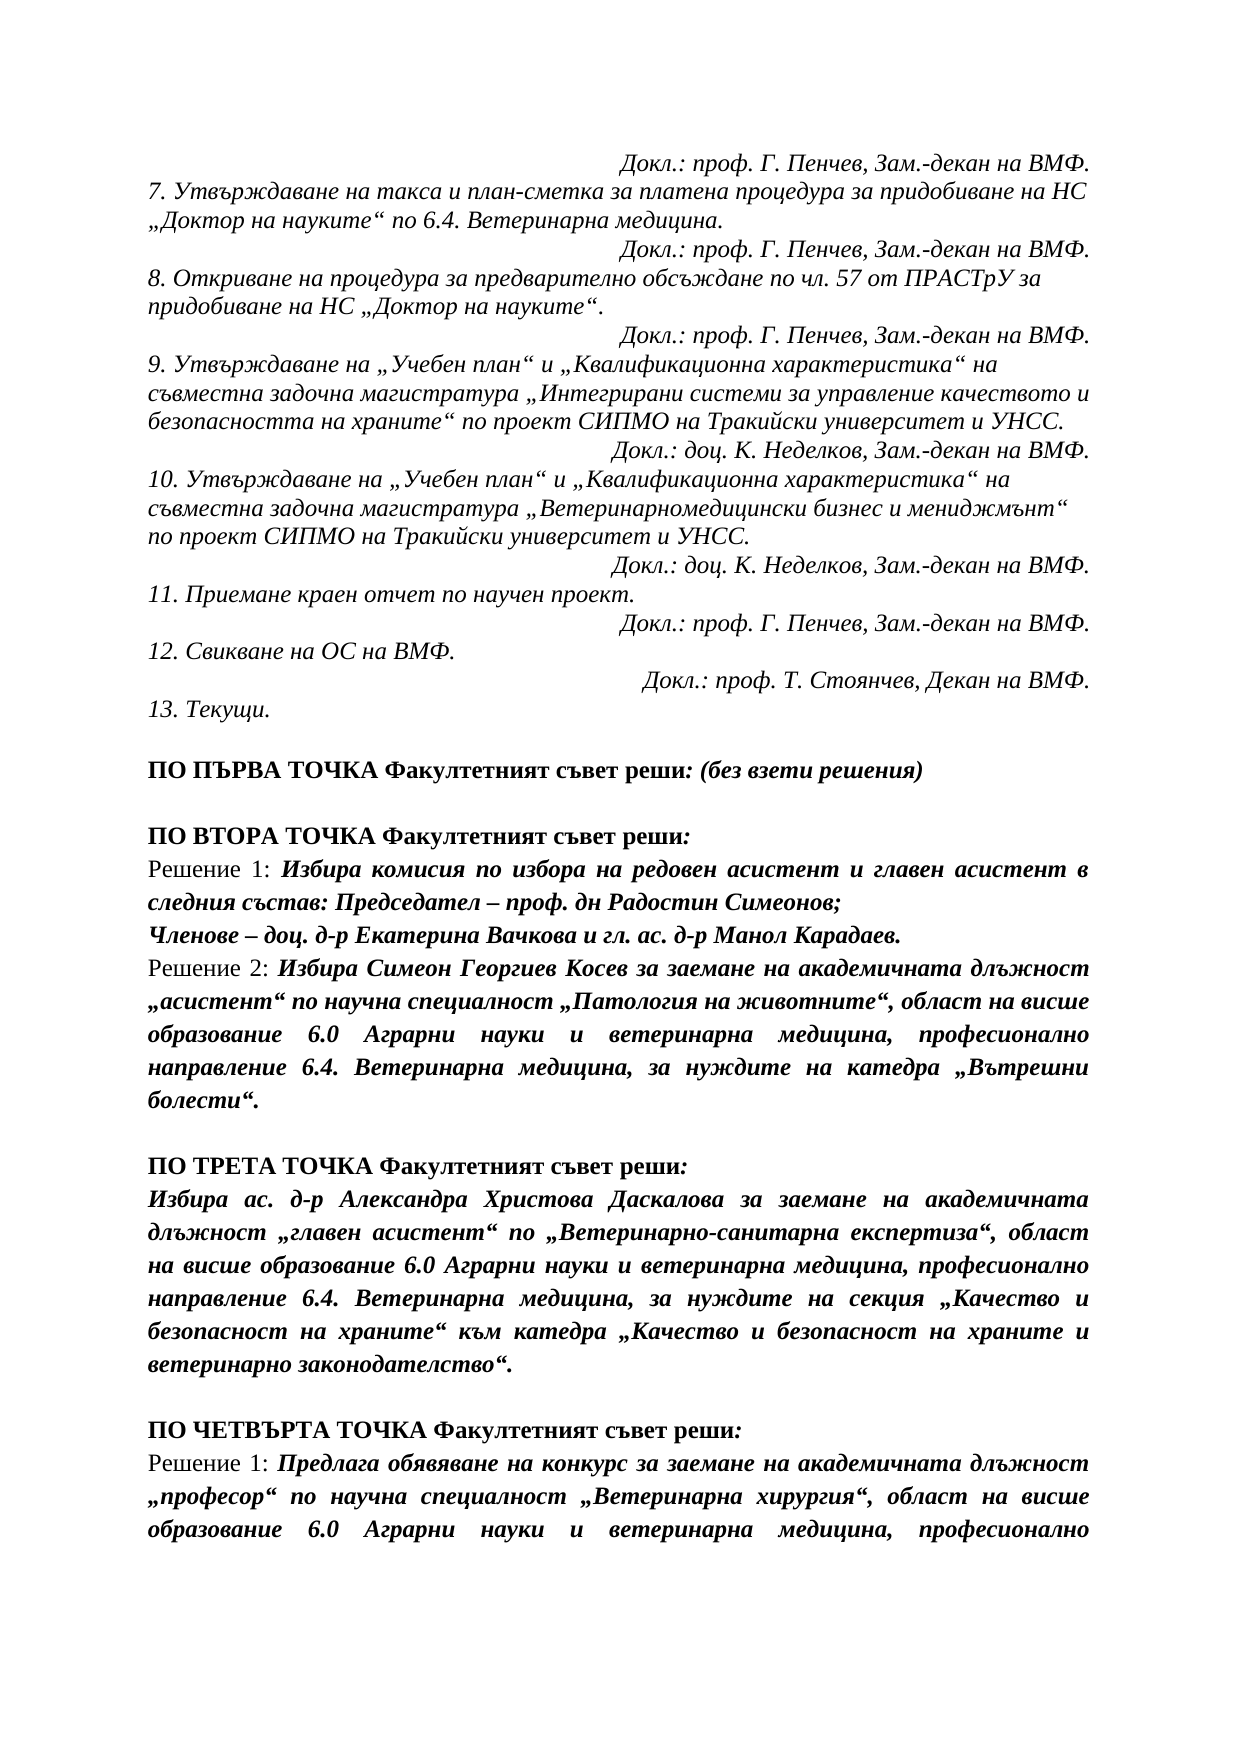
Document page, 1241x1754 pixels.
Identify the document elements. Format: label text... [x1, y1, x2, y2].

text 7. Утвърждаване на такса и план-сметка за платена процедура за придобиване на НС „Доктор на науките“ по 6.4. Ветеринарна медицина. [148, 176, 1093, 234]
text 10. Утвърждаване на „Учебен план“ и „Квалификационна характеристика“ на съвместна задочна магистратура „Ветеринарномедицински бизнес и мениджмънт“ по проект СИПМО на Тракийски университет и УНСС. [148, 464, 1093, 550]
text Решение 2: Избира Симеон Георгиев Косев за заемане на академичната длъжност „асистент“ по научна специалност „Патология на животните“, област на висше образование 6.0 Аграрни науки и ветеринарна медицина, професионално направление 6.4. Ветеринарна медицина, за нуждите на катедра „Вътрешни болести“. [148, 953, 1093, 1114]
text ПО ПЪРВА ТОЧКА Факултетният съвет реши: (без взети решения) [148, 756, 1093, 784]
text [148, 148, 1093, 176]
text 9. Утвърждаване на „Учебен план“ и „Квалификационна характеристика“ на съвместна задочна магистратура „Интегрирани системи за управление качеството и безопасността на храните“ по проект СИПМО на Тракийски университет и УНСС. [148, 349, 1093, 435]
text Докл.: проф. Т. Стоянчев, Декан на ВМФ. [148, 665, 1093, 694]
text 12. Свикване на ОС на ВМФ. [148, 636, 1093, 665]
text Докл.: доц. К. Неделков, Зам.-декан на ВМФ. [148, 435, 1093, 464]
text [148, 1448, 1093, 1543]
text Членове – доц. д-р Екатерина Вачкова и гл. ас. д-р Манол Карадаев. [148, 920, 1093, 949]
text ПО ТРЕТА ТОЧКА Факултетният съвет реши: [148, 1151, 1093, 1180]
text Докл.: проф. Г. Пенчев, Зам.-декан на ВМФ. [148, 234, 1093, 263]
text Докл.: проф. Г. Пенчев, Зам.-декан на ВМФ. [148, 320, 1093, 349]
text Решение 1: Избира комисия по избора на редовен асистент и главен асистент в следния състав: Председател – проф. дн Радостин Симеонов; [148, 854, 1093, 916]
text 8. Откриване на процедура за предварително обсъждане по чл. 57 от ПРАСТрУ за придобиване на НС „Доктор на науките“. [148, 263, 1093, 320]
text Избира ас. д-р Александра Христова Даскалова за заемане на академичната длъжност „главен асистент“ по „Ветеринарно-санитарна експертиза“, област на висше образование 6.0 Аграрни науки и ветеринарна медицина, професионално направление 6.4. Ветеринарна медицина, за нуждите на секция „Качество и безопасност на храните“ към катедра „Качество и безопасност на храните и ветеринарно законодателство“. [148, 1184, 1093, 1378]
text Докл.: доц. К. Неделков, Зам.-декан на ВМФ. [148, 550, 1093, 579]
text ПО ЧЕТВЪРТА ТОЧКА Факултетният съвет реши: [148, 1415, 1093, 1444]
text 11. Приемане краен отчет по научен проект. [148, 579, 1093, 608]
text ПО ВТОРА ТОЧКА Факултетният съвет реши: [148, 821, 1093, 850]
text Докл.: проф. Г. Пенчев, Зам.-декан на ВМФ. [148, 608, 1093, 636]
text 13. Текущи. [148, 694, 1093, 723]
